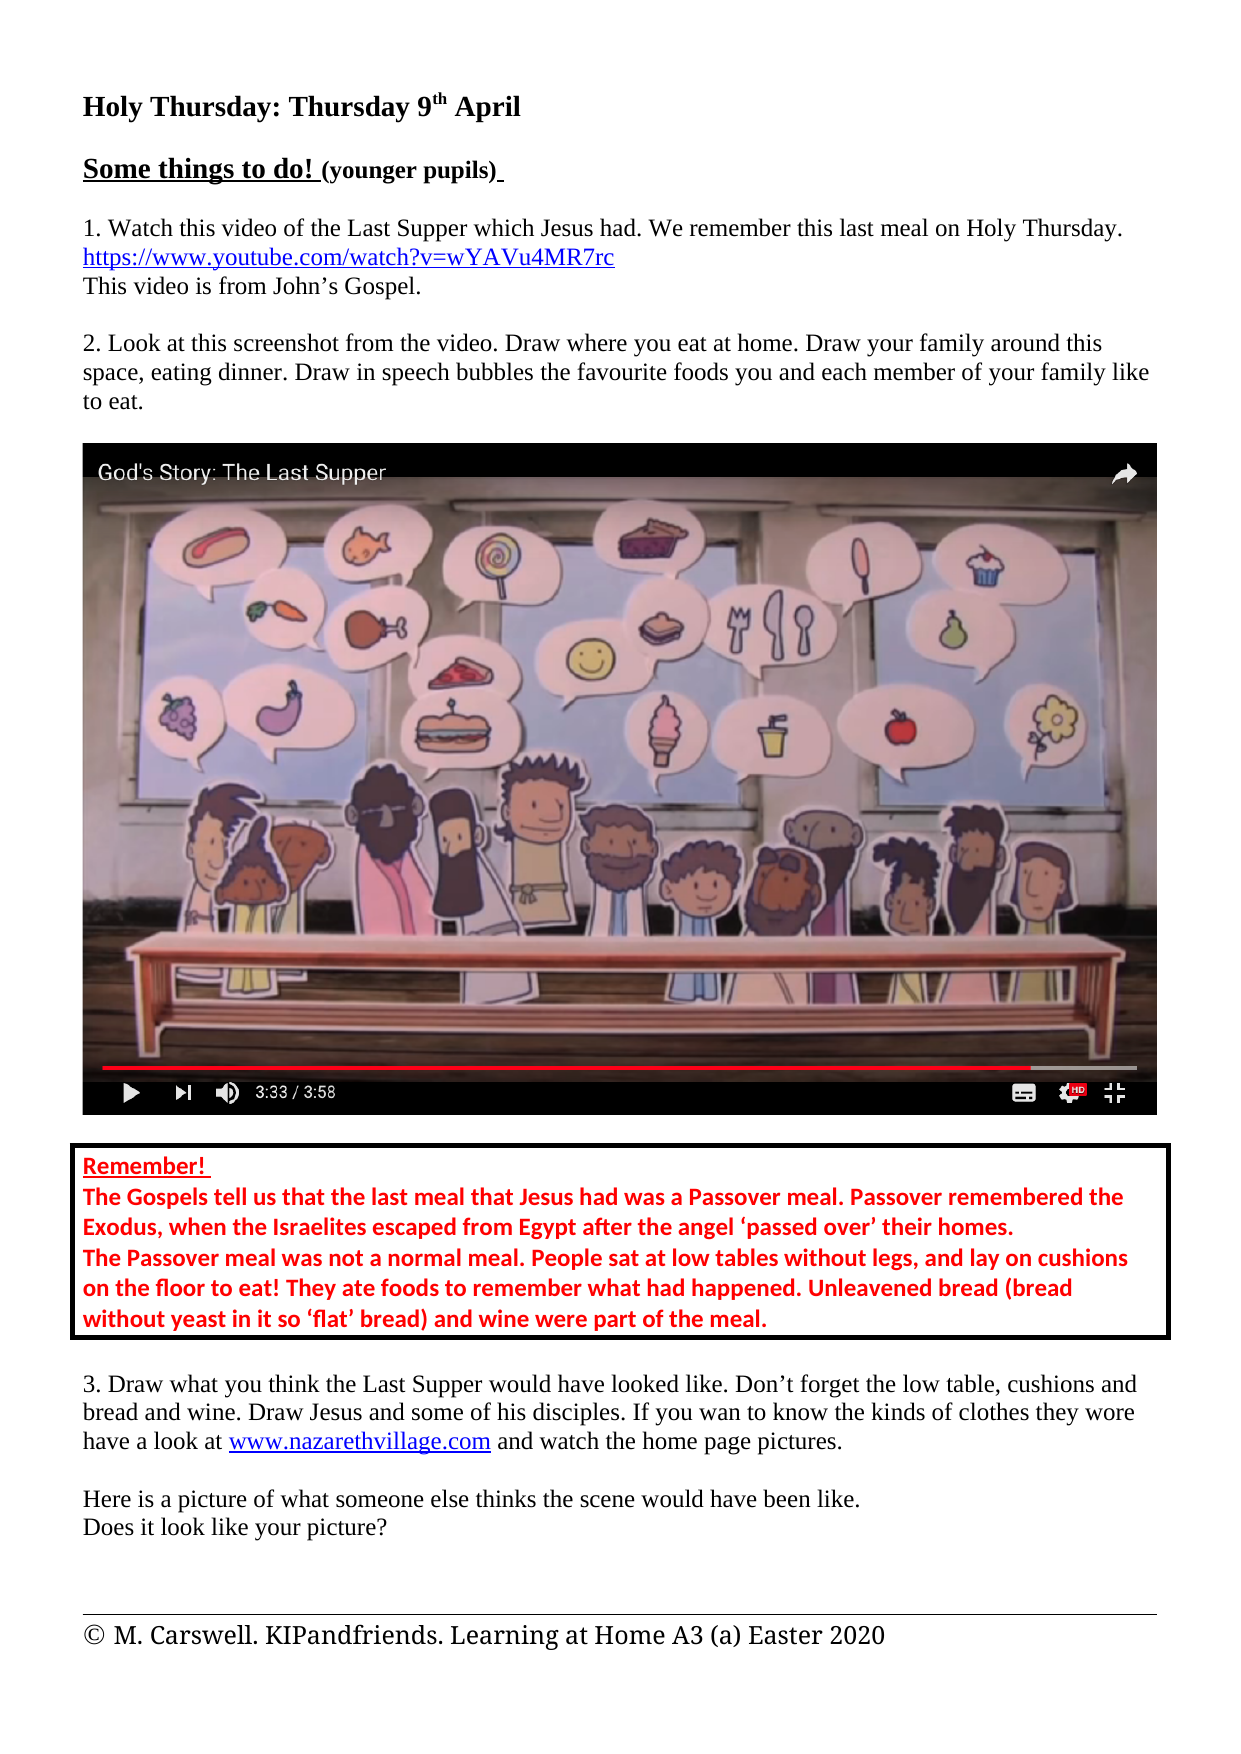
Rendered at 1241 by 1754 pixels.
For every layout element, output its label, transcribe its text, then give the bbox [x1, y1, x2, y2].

text Remember! [75, 1148, 1166, 1181]
text This video is from John’s Gospel. [83, 271, 1157, 299]
text https://www.youtube.com/watch?v=wYAVu4MR7rc [83, 242, 1157, 271]
text 2. Look at this screenshot from the video. Draw where you eat at home. Draw your family around this space, eating dinner. Draw in speech bubbles the favourite foods you and each member of your family like to eat. [83, 328, 1157, 414]
text Holy Thursday: Thursday 9th April [83, 89, 1157, 122]
text Some things to do! (younger pupils) [83, 151, 1157, 184]
text 3. Draw what you think the Last Supper would have looked like. Don’t forget the low table, cushions and bread and wine. Draw Jesus and some of his disciples. If you wan to know the kinds of clothes they wore have a look at www.nazarethvillage.com and watch the home page pictures. [83, 1369, 1157, 1455]
text The Gospels tell us that the last meal that Jesus had was a Passover meal. Passover remembered the Exodus, when the Israelites escaped from Egypt after the angel ‘passed over’ their homes. [83, 1181, 1157, 1235]
text The Passover meal was not a normal meal. People sat at low tables without legs, and lay on cushions on the floor to eat! They ate foods to remember what had happened. Unleavened bread (bread without yeast in it so ‘flat’ bread) and wine were part of the meal. [75, 1235, 1166, 1335]
text Here is a picture of what someone else thinks the scene would have been like. [83, 1484, 1157, 1512]
text 1. Watch this video of the Last Supper which Jesus had. We remember this last meal on Holy Thursday. [83, 213, 1157, 242]
picture [82, 443, 1157, 1115]
text Does it look like your picture? [83, 1512, 1157, 1541]
